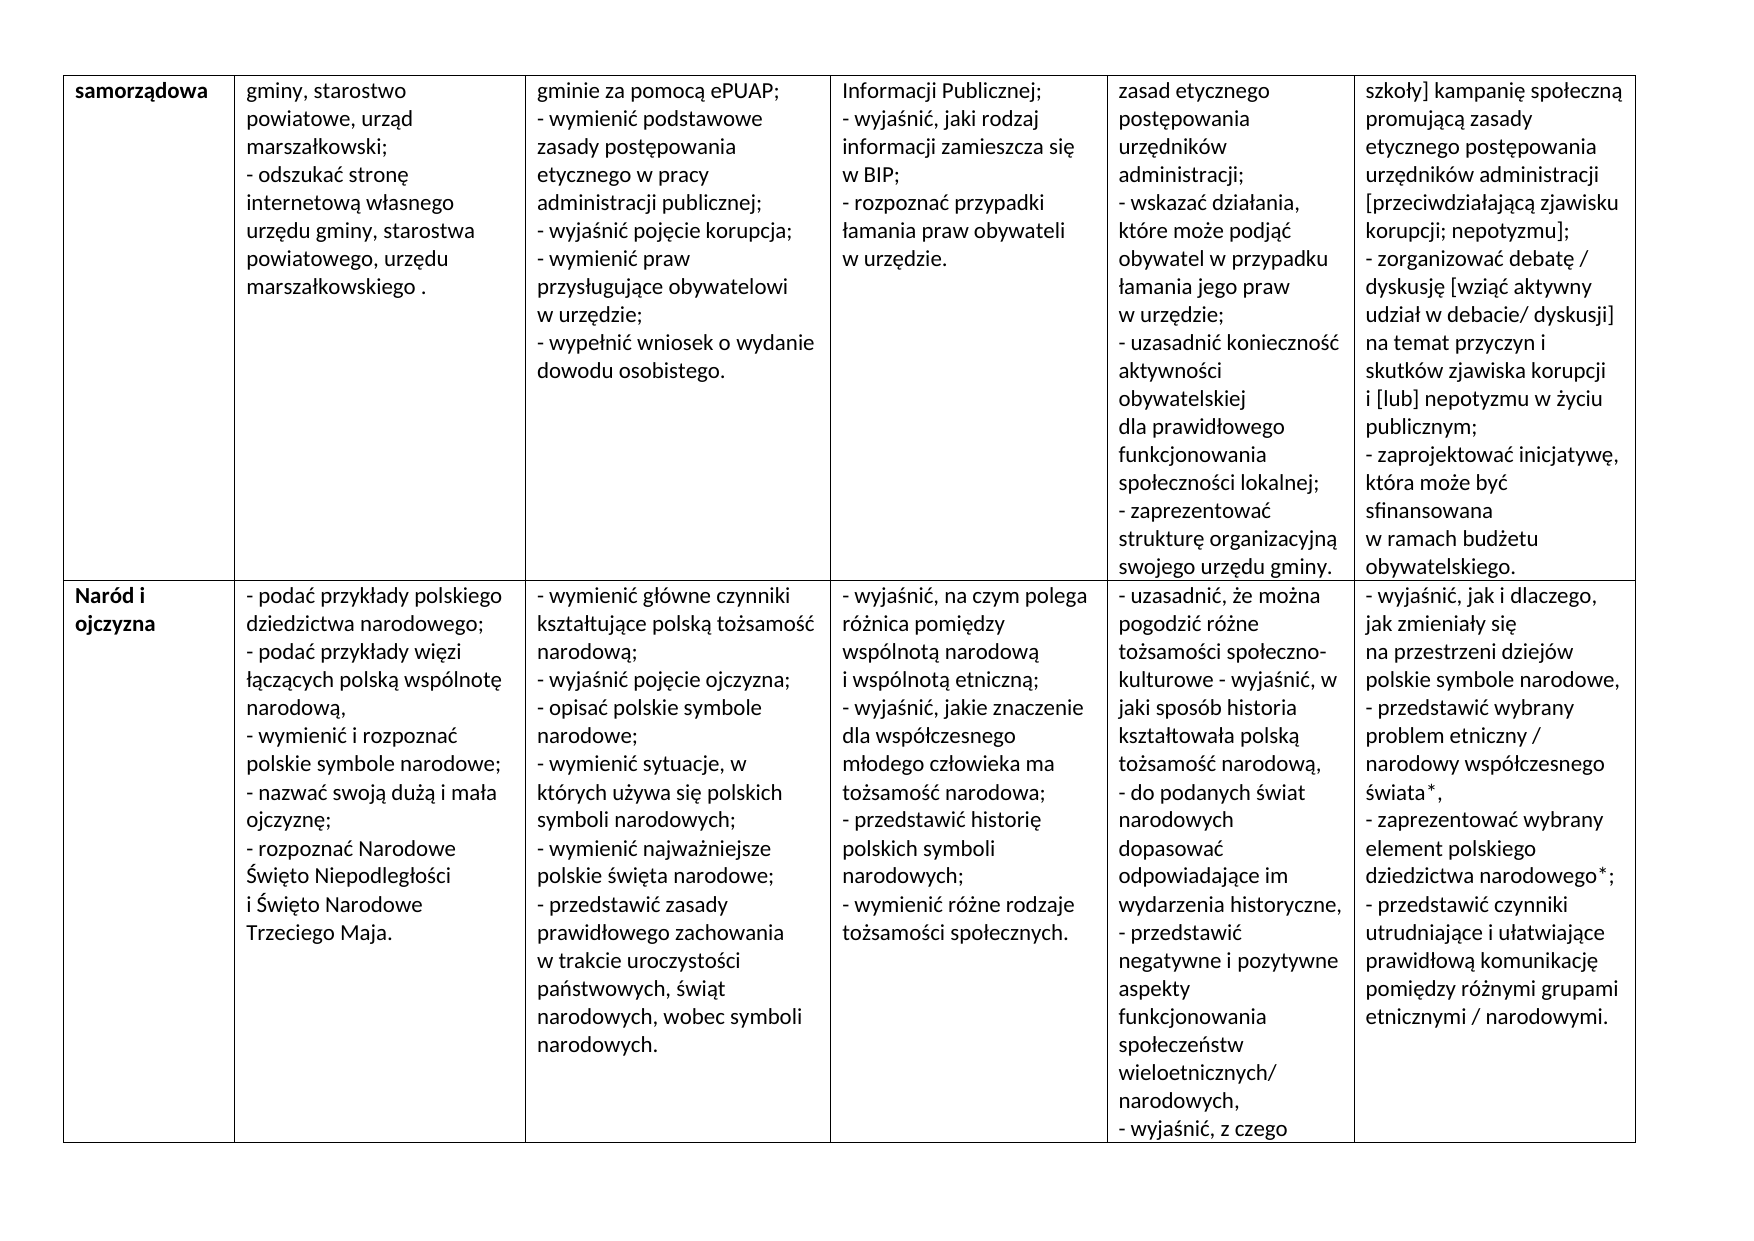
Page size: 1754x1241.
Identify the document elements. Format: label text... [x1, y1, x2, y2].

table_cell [526, 76, 830, 580]
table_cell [1355, 581, 1635, 1142]
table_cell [1108, 76, 1354, 580]
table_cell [831, 581, 1107, 1142]
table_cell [526, 581, 830, 1142]
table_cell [1355, 76, 1635, 580]
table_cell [1108, 581, 1354, 1142]
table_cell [64, 76, 234, 580]
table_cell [831, 76, 1107, 580]
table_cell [235, 581, 525, 1142]
table_cell Naród i ojczyzna [64, 581, 234, 1142]
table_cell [235, 76, 525, 580]
